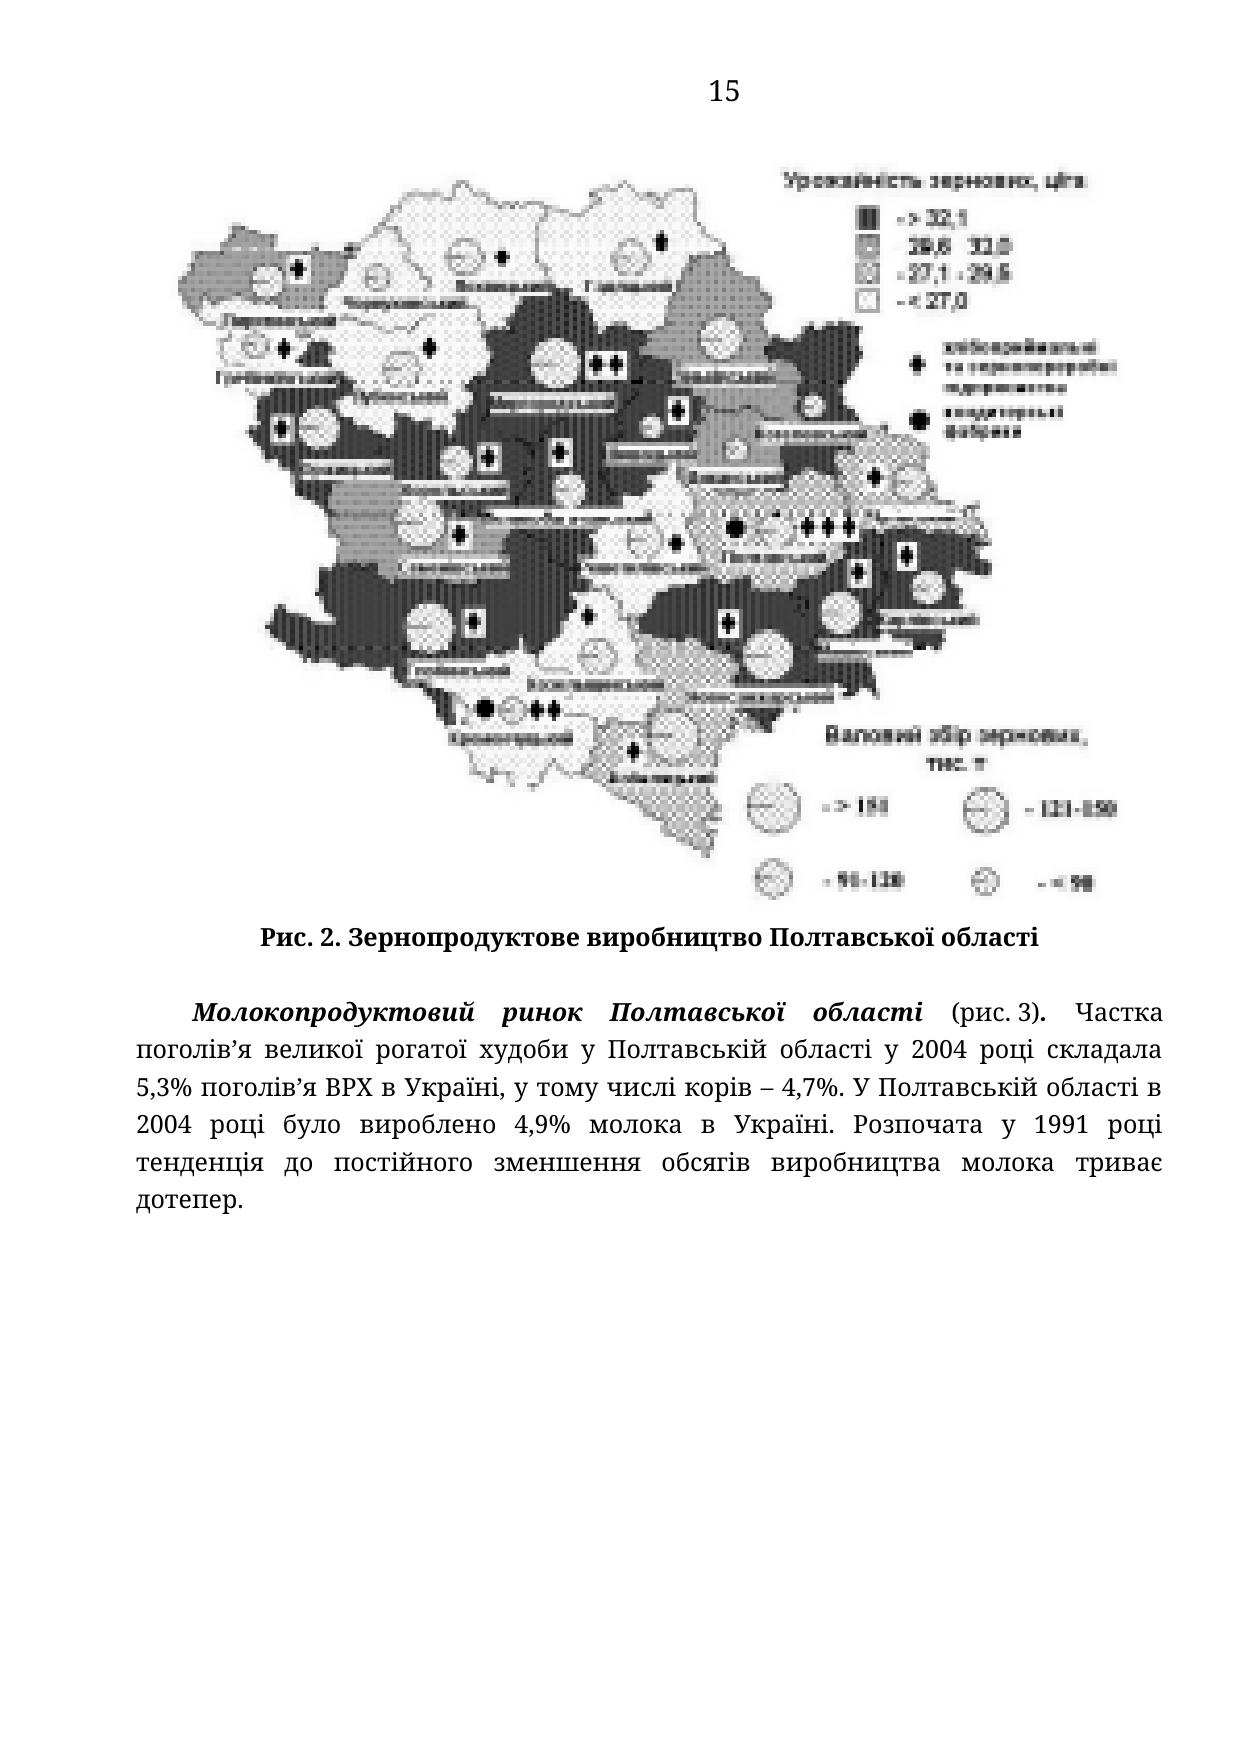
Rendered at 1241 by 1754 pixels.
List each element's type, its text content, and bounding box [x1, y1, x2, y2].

text Молокопродуктовий ринок Полтавської області (рис. 3). Частка поголів’я великої рогатої худоби у Полтавській області у 2004 році складала 5,3% поголів’я ВРХ в Україні, у тому числі корів – 4,7%. У Полтавській області в 2004 році було вироблено 4,9% молока в Україні. Розпочата у 1991 році тенденція до постійного зменшення обсягів виробництва молока триває дотепер. [136, 995, 1163, 1216]
text Рис. 2. Зернопродуктове виробництво Полтавської області [136, 920, 1163, 954]
